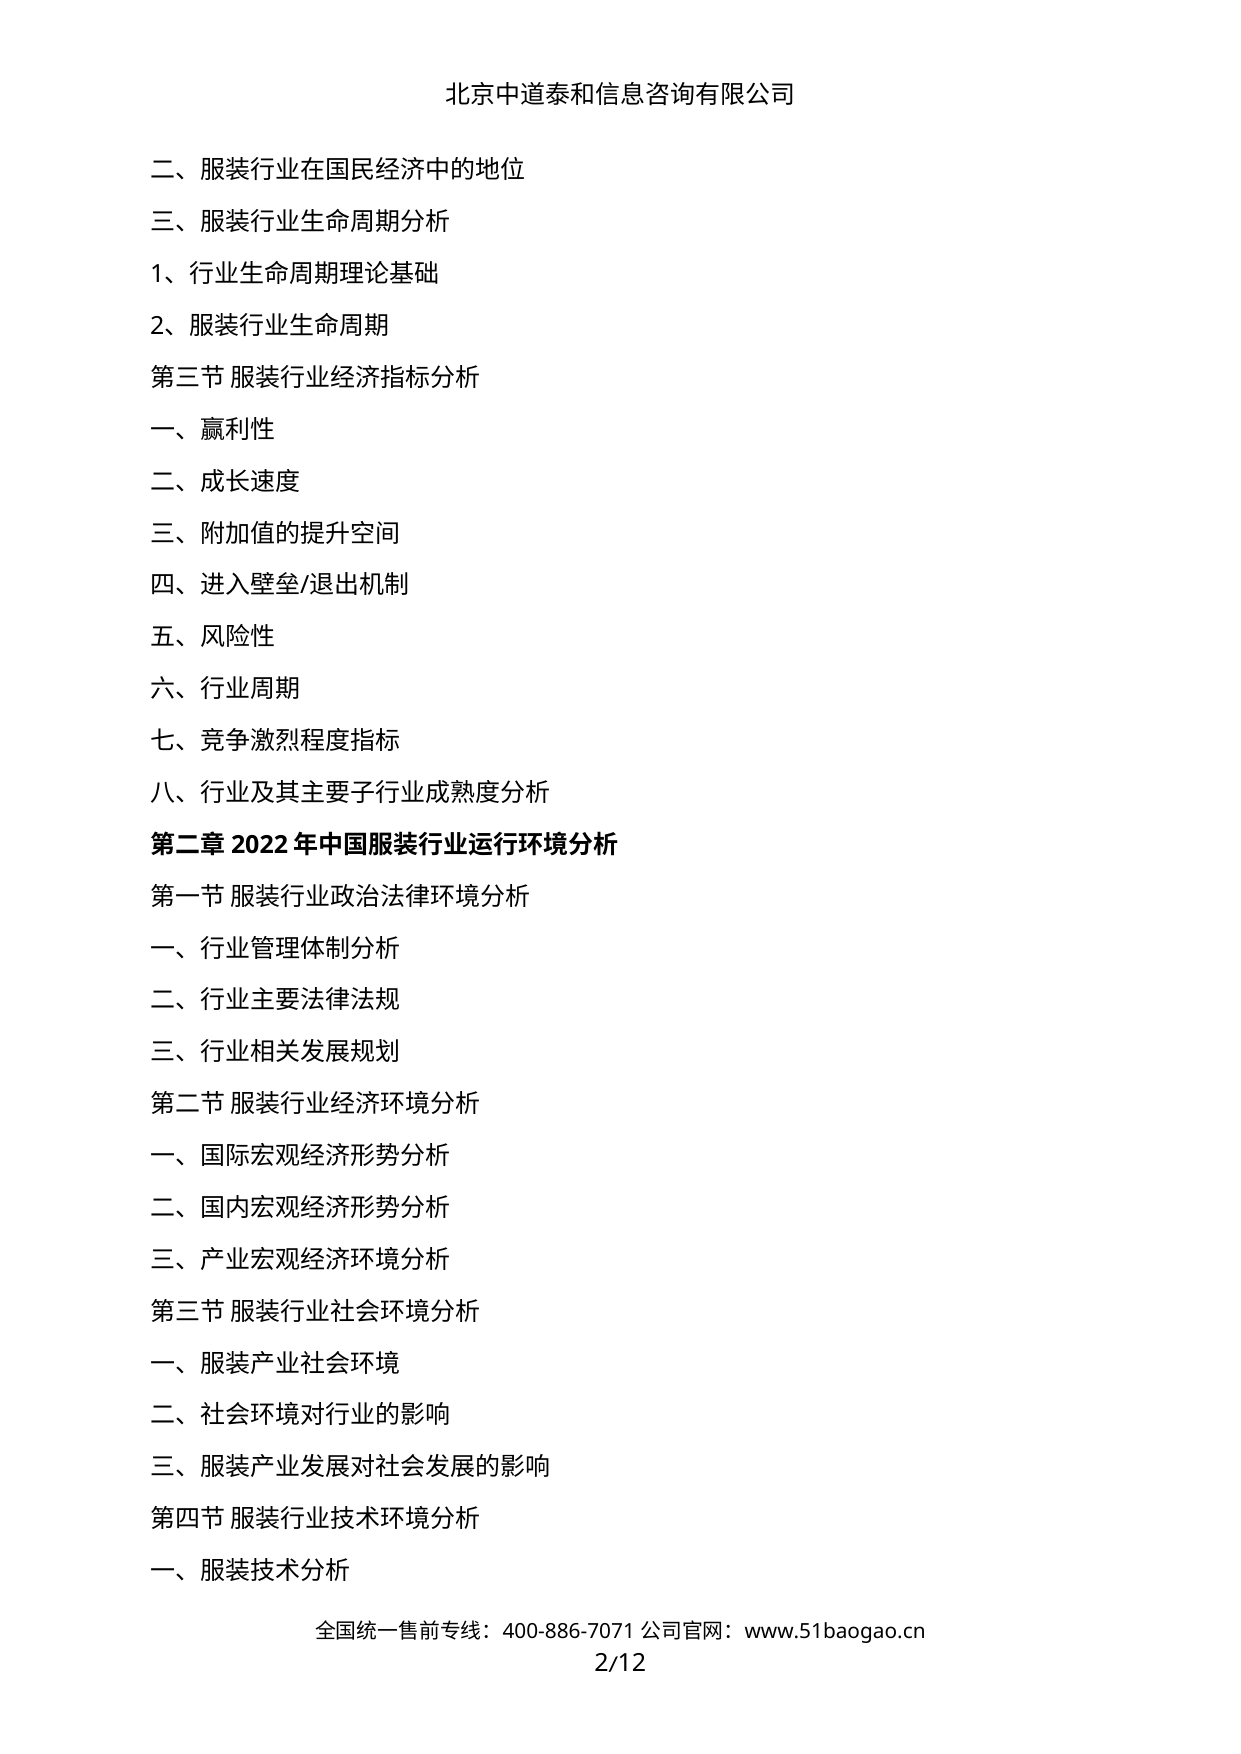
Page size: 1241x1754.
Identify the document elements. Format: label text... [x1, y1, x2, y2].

text 三、行业相关发展规划 [150, 1032, 1090, 1068]
text 第三节 服装行业社会环境分析 [150, 1291, 1090, 1327]
text 一、行业管理体制分析 [150, 928, 1090, 964]
text 二、社会环境对行业的影响 [150, 1395, 1090, 1431]
text 第一节 服装行业政治法律环境分析 [150, 876, 1090, 912]
text 二、服装行业在国民经济中的地位 [150, 150, 1090, 186]
text 2、服装行业生命周期 [150, 306, 1090, 342]
text 三、附加值的提升空间 [150, 513, 1090, 549]
text 第四节 服装行业技术环境分析 [150, 1499, 1090, 1535]
text 七、竞争激烈程度指标 [150, 721, 1090, 757]
text 三、产业宏观经济环境分析 [150, 1239, 1090, 1276]
text 二、国内宏观经济形势分析 [150, 1187, 1090, 1224]
text 六、行业周期 [150, 669, 1090, 705]
text 三、服装行业生命周期分析 [150, 202, 1090, 238]
text 一、服装产业社会环境 [150, 1343, 1090, 1379]
text 二、成长速度 [150, 461, 1090, 497]
text 一、赢利性 [150, 409, 1090, 446]
text 三、服装产业发展对社会发展的影响 [150, 1447, 1090, 1483]
text 第二章 2022年中国服装行业运行环境分析 [150, 824, 1090, 861]
text 一、国际宏观经济形势分析 [150, 1136, 1090, 1172]
text 四、进入壁垒/退出机制 [150, 565, 1090, 601]
text 1、行业生命周期理论基础 [150, 254, 1090, 290]
text 八、行业及其主要子行业成熟度分析 [150, 772, 1090, 809]
text 第二节 服装行业经济环境分析 [150, 1084, 1090, 1120]
text 一、服装技术分析 [150, 1551, 1090, 1587]
text 五、风险性 [150, 617, 1090, 653]
text 二、行业主要法律法规 [150, 980, 1090, 1016]
text 第三节 服装行业经济指标分析 [150, 357, 1090, 394]
